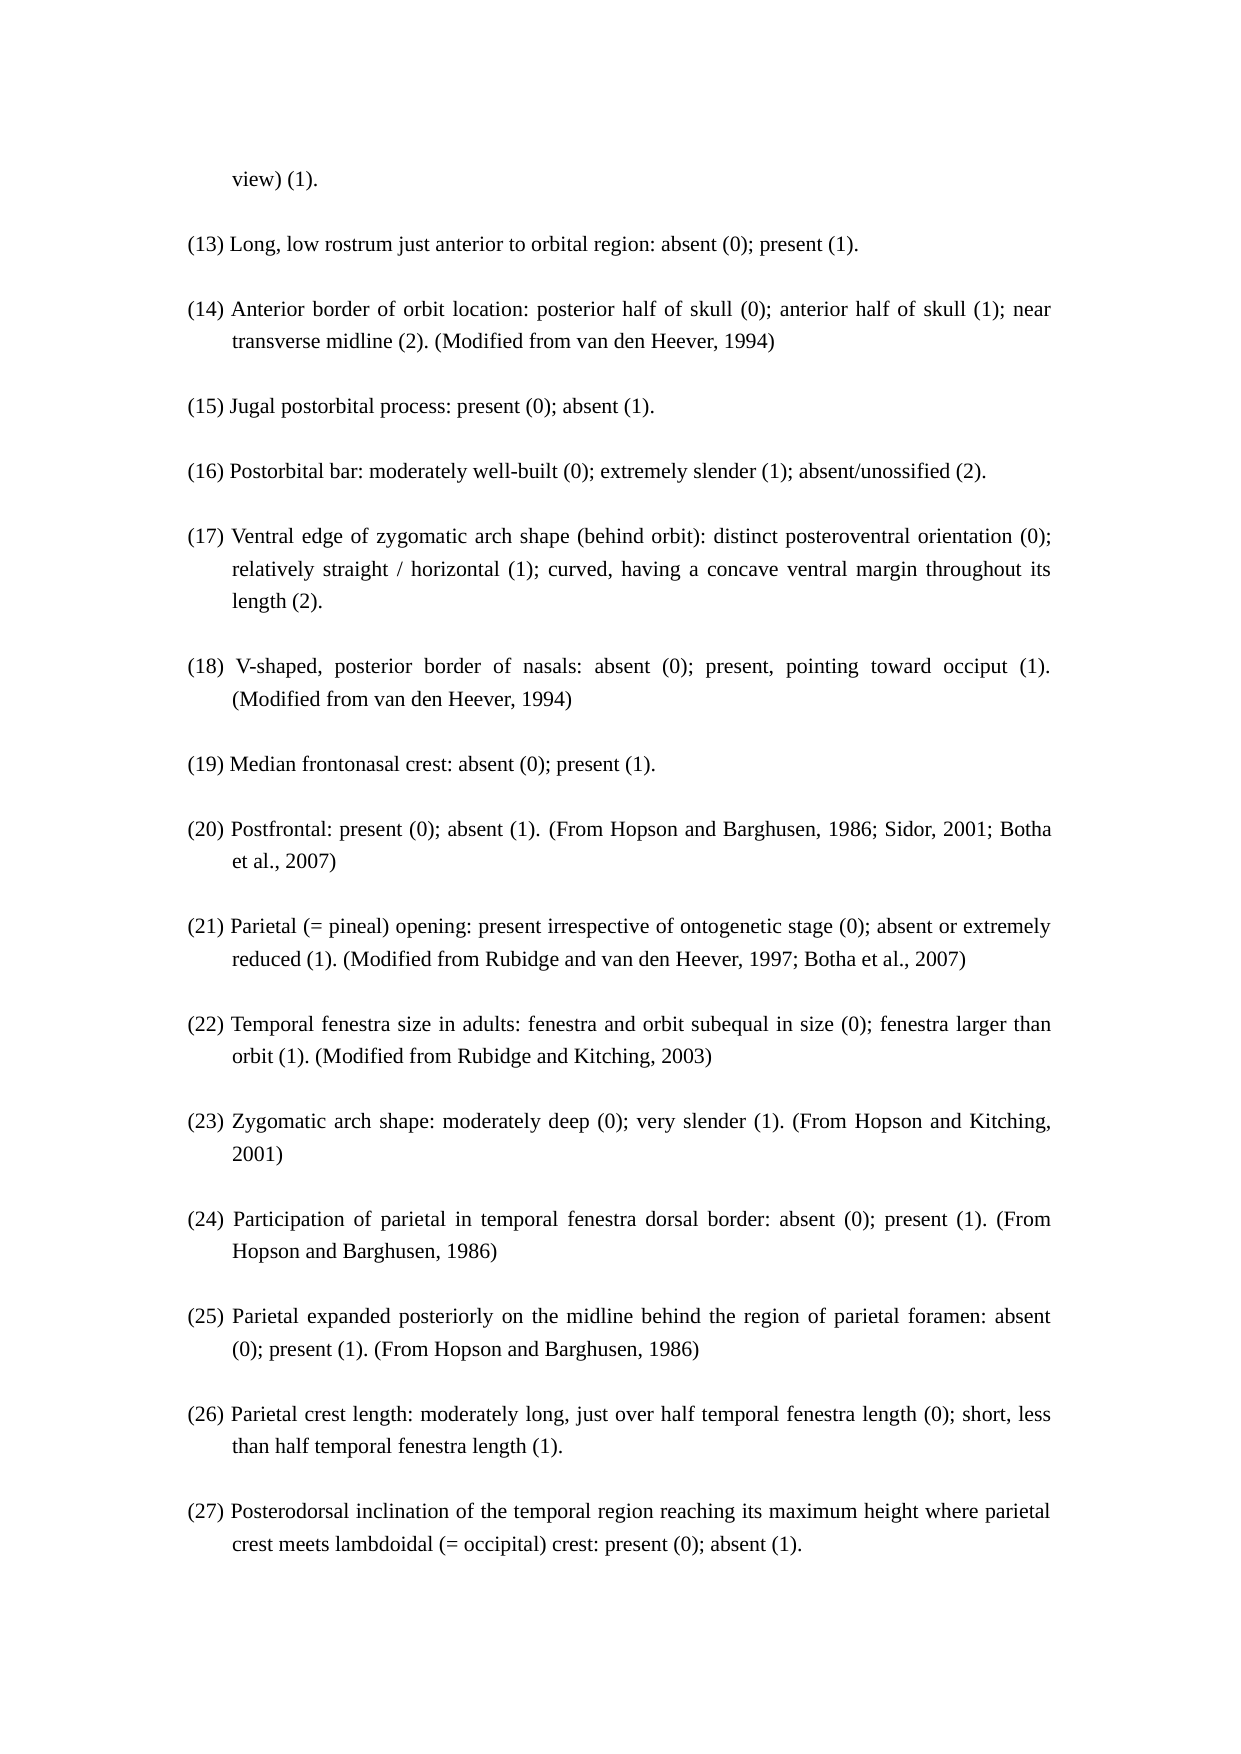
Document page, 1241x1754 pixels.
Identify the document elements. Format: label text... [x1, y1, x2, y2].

text (15) Jugal postorbital process: present (0); absent (1). [187, 389, 1053, 422]
text (26) Parietal crest length: moderately long, just over half temporal fenestra length (0); short, less than half temporal fenestra length (1). [187, 1397, 1053, 1462]
text (19) Median frontonasal crest: absent (0); present (1). [187, 747, 1053, 779]
text (18) V-shaped, posterior border of nasals: absent (0); present, pointing toward occiput (1). (Modified from van den Heever, 1994) [187, 649, 1053, 714]
text (14) Anterior border of orbit location: posterior half of skull (0); anterior half of skull (1); near transverse midline (2). (Modified from van den Heever, 1994) [187, 292, 1053, 357]
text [187, 162, 1053, 194]
text (27) Posterodorsal inclination of the temporal region reaching its maximum height where parietal crest meets lambdoidal (= occipital) crest: present (0); absent (1). [187, 1494, 1053, 1559]
text (17) Ventral edge of zygomatic arch shape (behind orbit): distinct posteroventral orientation (0); relatively straight / horizontal (1); curved, having a concave ventral margin throughout its length (2). [187, 519, 1053, 617]
text (24) Participation of parietal in temporal fenestra dorsal border: absent (0); present (1). (From Hopson and Barghusen, 1986) [187, 1202, 1053, 1267]
text (22) Temporal fenestra size in adults: fenestra and orbit subequal in size (0); fenestra larger than orbit (1). (Modified from Rubidge and Kitching, 2003) [187, 1007, 1053, 1072]
text (25) Parietal expanded posteriorly on the midline behind the region of parietal foramen: absent (0); present (1). (From Hopson and Barghusen, 1986) [187, 1299, 1053, 1364]
text (20) Postfrontal: present (0); absent (1). (From Hopson and Barghusen, 1986; Sidor, 2001; Botha et al., 2007) [187, 812, 1053, 877]
text (21) Parietal (= pineal) opening: present irrespective of ontogenetic stage (0); absent or extremely reduced (1). (Modified from Rubidge and van den Heever, 1997; Botha et al., 2007) [187, 909, 1053, 974]
text (23) Zygomatic arch shape: moderately deep (0); very slender (1). (From Hopson and Kitching, 2001) [187, 1104, 1053, 1169]
text (16) Postorbital bar: moderately well-built (0); extremely slender (1); absent/unossified (2). [187, 454, 1053, 487]
text (13) Long, low rostrum just anterior to orbital region: absent (0); present (1). [187, 227, 1053, 259]
